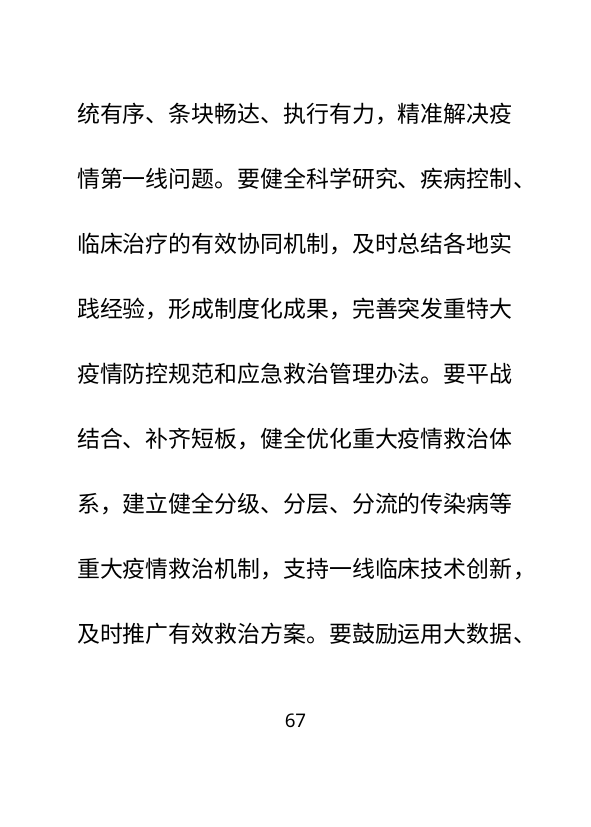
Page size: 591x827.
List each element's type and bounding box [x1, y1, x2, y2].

text [77, 80, 514, 665]
